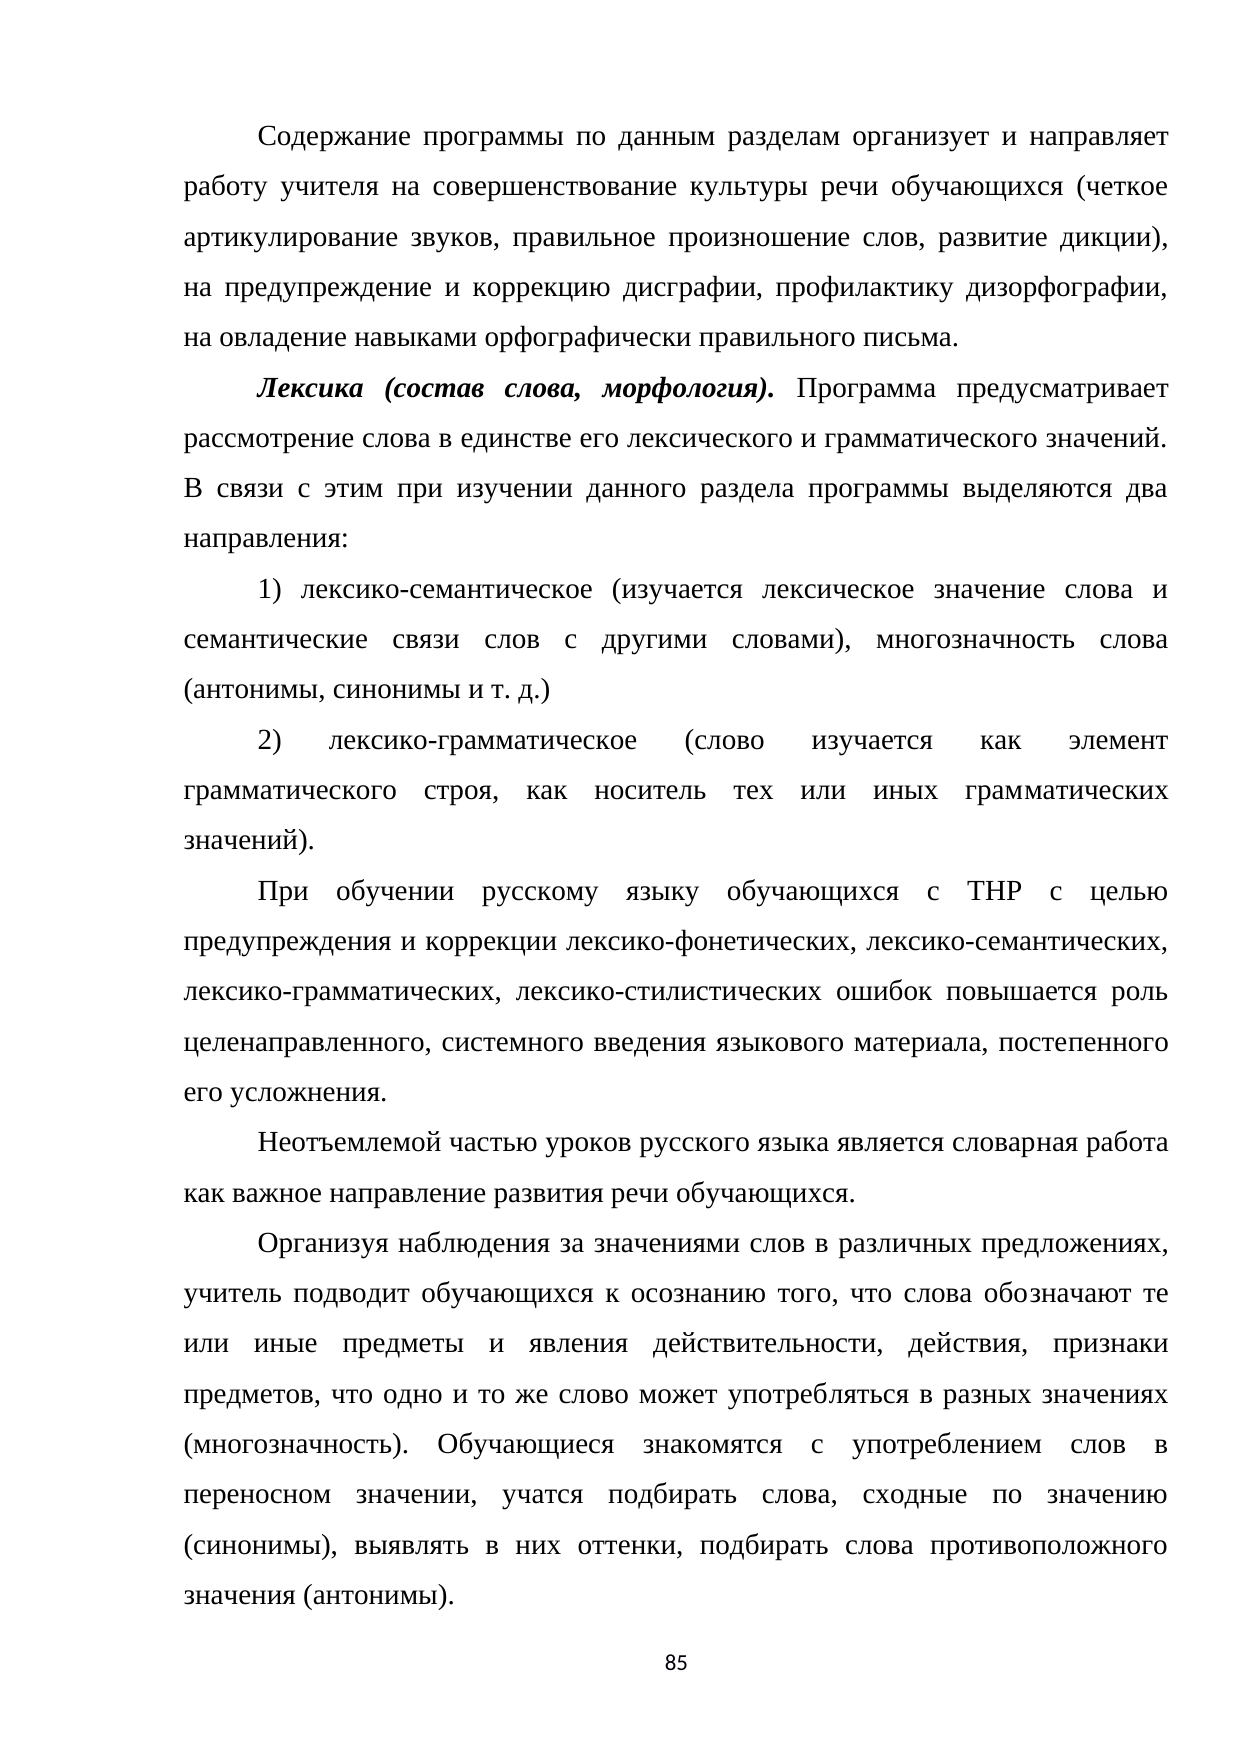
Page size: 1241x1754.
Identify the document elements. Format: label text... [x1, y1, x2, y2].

text При обучении русскому языку обучающихся с ТНР с целью предупреждения и коррекции лексико-фонетических, лексико-семантических, лексико-грамматических, лексико-стилистических ошибок повышается роль целенаправленного, системного введения языкового материала, постепенного его усложнения. [183, 873, 1169, 1108]
text Лексика (состав слова, морфология). Программа предусматривает рассмотрение слова в единстве его лексического и грамматического значений. В связи с этим при изучении данного раздела программы выделяются два направления: [183, 370, 1169, 554]
text 2) лексико-грамматическое (слово изучается как элемент грамматического строя, как носитель тех или иных грамматических значений). [183, 722, 1169, 856]
text Организуя наблюдения за значениями слов в различных предложениях, учитель подводит обучающихся к осознанию того, что слова обозначают те или иные предметы и явления действительности, действия, признаки предметов, что одно и то же слово может употребляться в разных значениях (многозначность). Обучающиеся знакомятся с употреблением слов в переносном значении, учатся подбирать слова, сходные по значению (синонимы), выявлять в них оттенки, подбирать слова противоположного значения (антонимы). [183, 1225, 1169, 1611]
text Неотъемлемой частью уроков русского языка является словарная работа как важное направление развития речи обучающихся. [183, 1124, 1169, 1208]
text 1) лексико-семантическое (изучается лексическое значение слова и семантические связи слов с другими словами), многозначность слова (антонимы, синонимы и т. д.) [183, 571, 1169, 705]
text Содержание программы по данным разделам организует и направляет работу учителя на совершенствование культуры речи обучающихся (четкое артикулирование звуков, правильное произношение слов, развитие дикции), на предупреждение и коррекцию дисграфии, профилактику дизорфографии, на овладение навыками орфографически правильного письма. [183, 118, 1169, 353]
